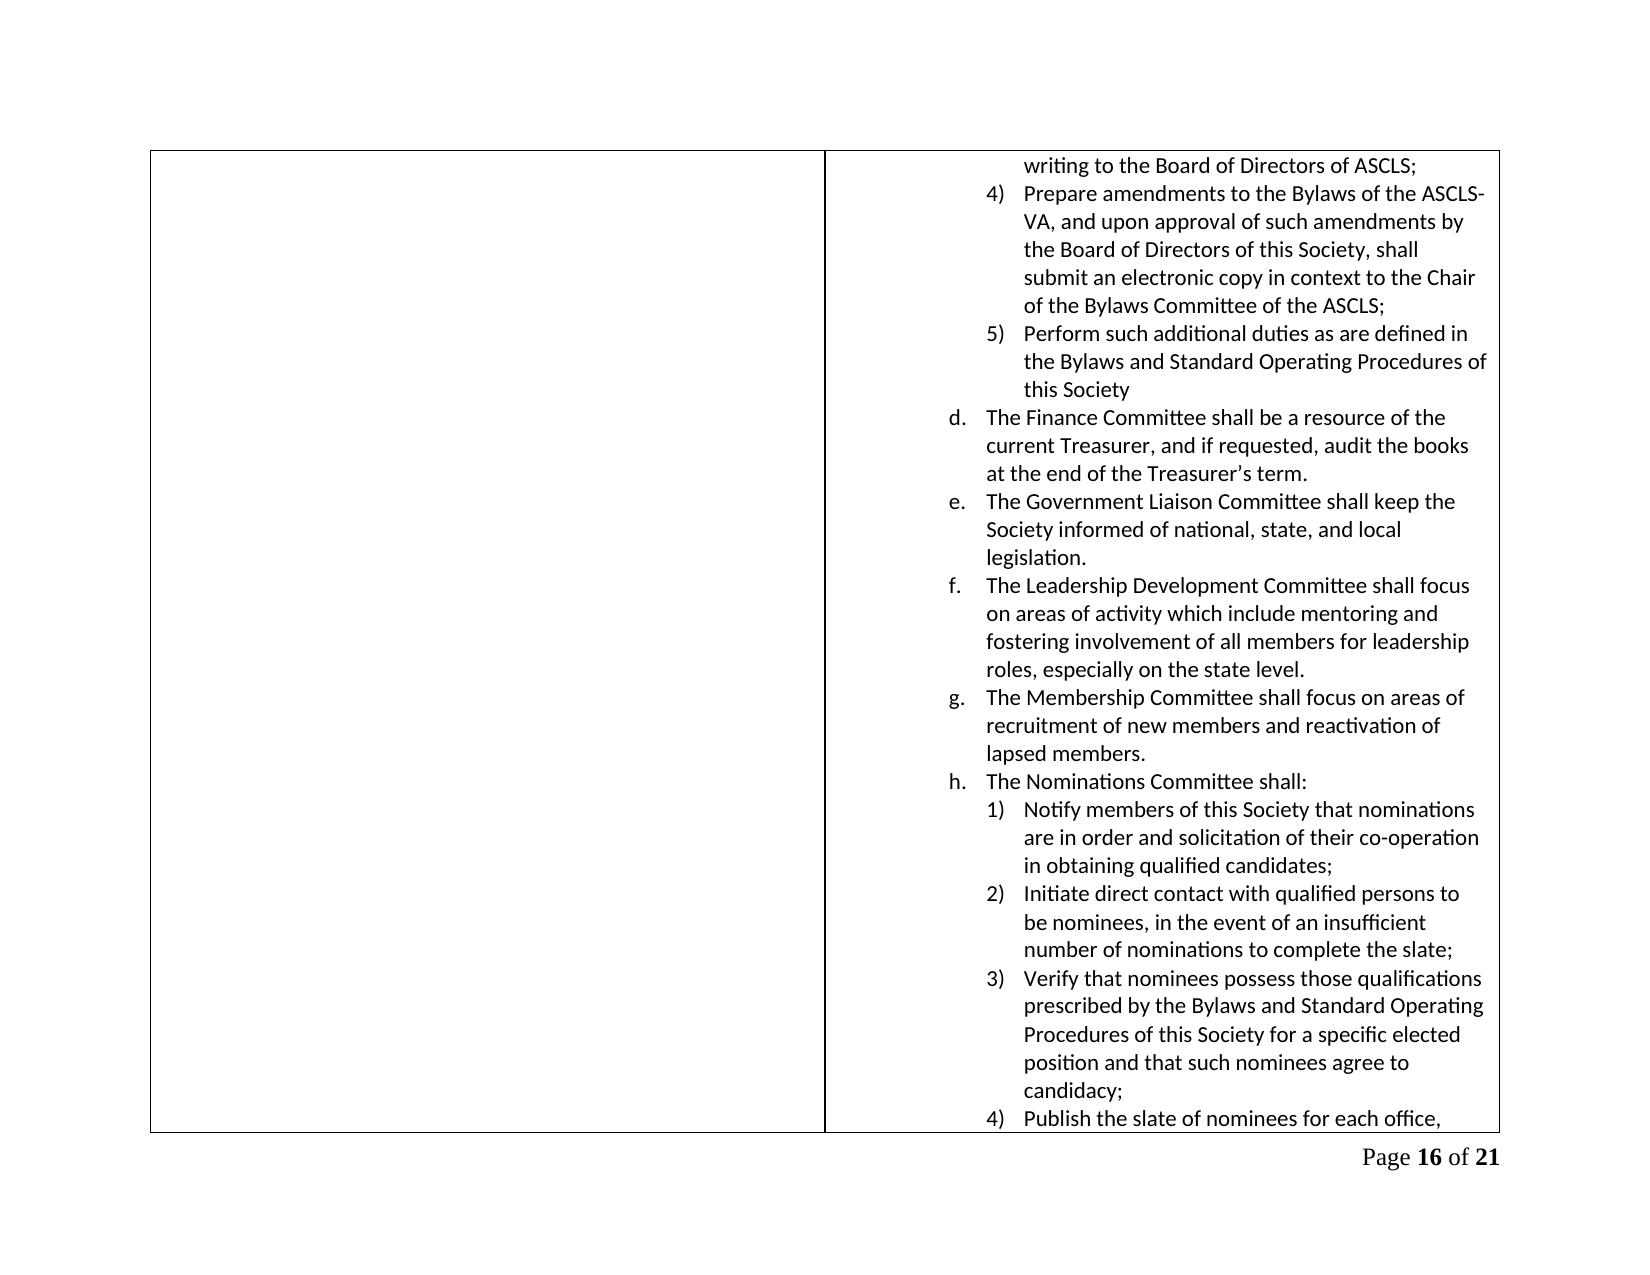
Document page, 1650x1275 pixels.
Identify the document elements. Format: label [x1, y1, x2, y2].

table_cell [151, 151, 824, 1132]
